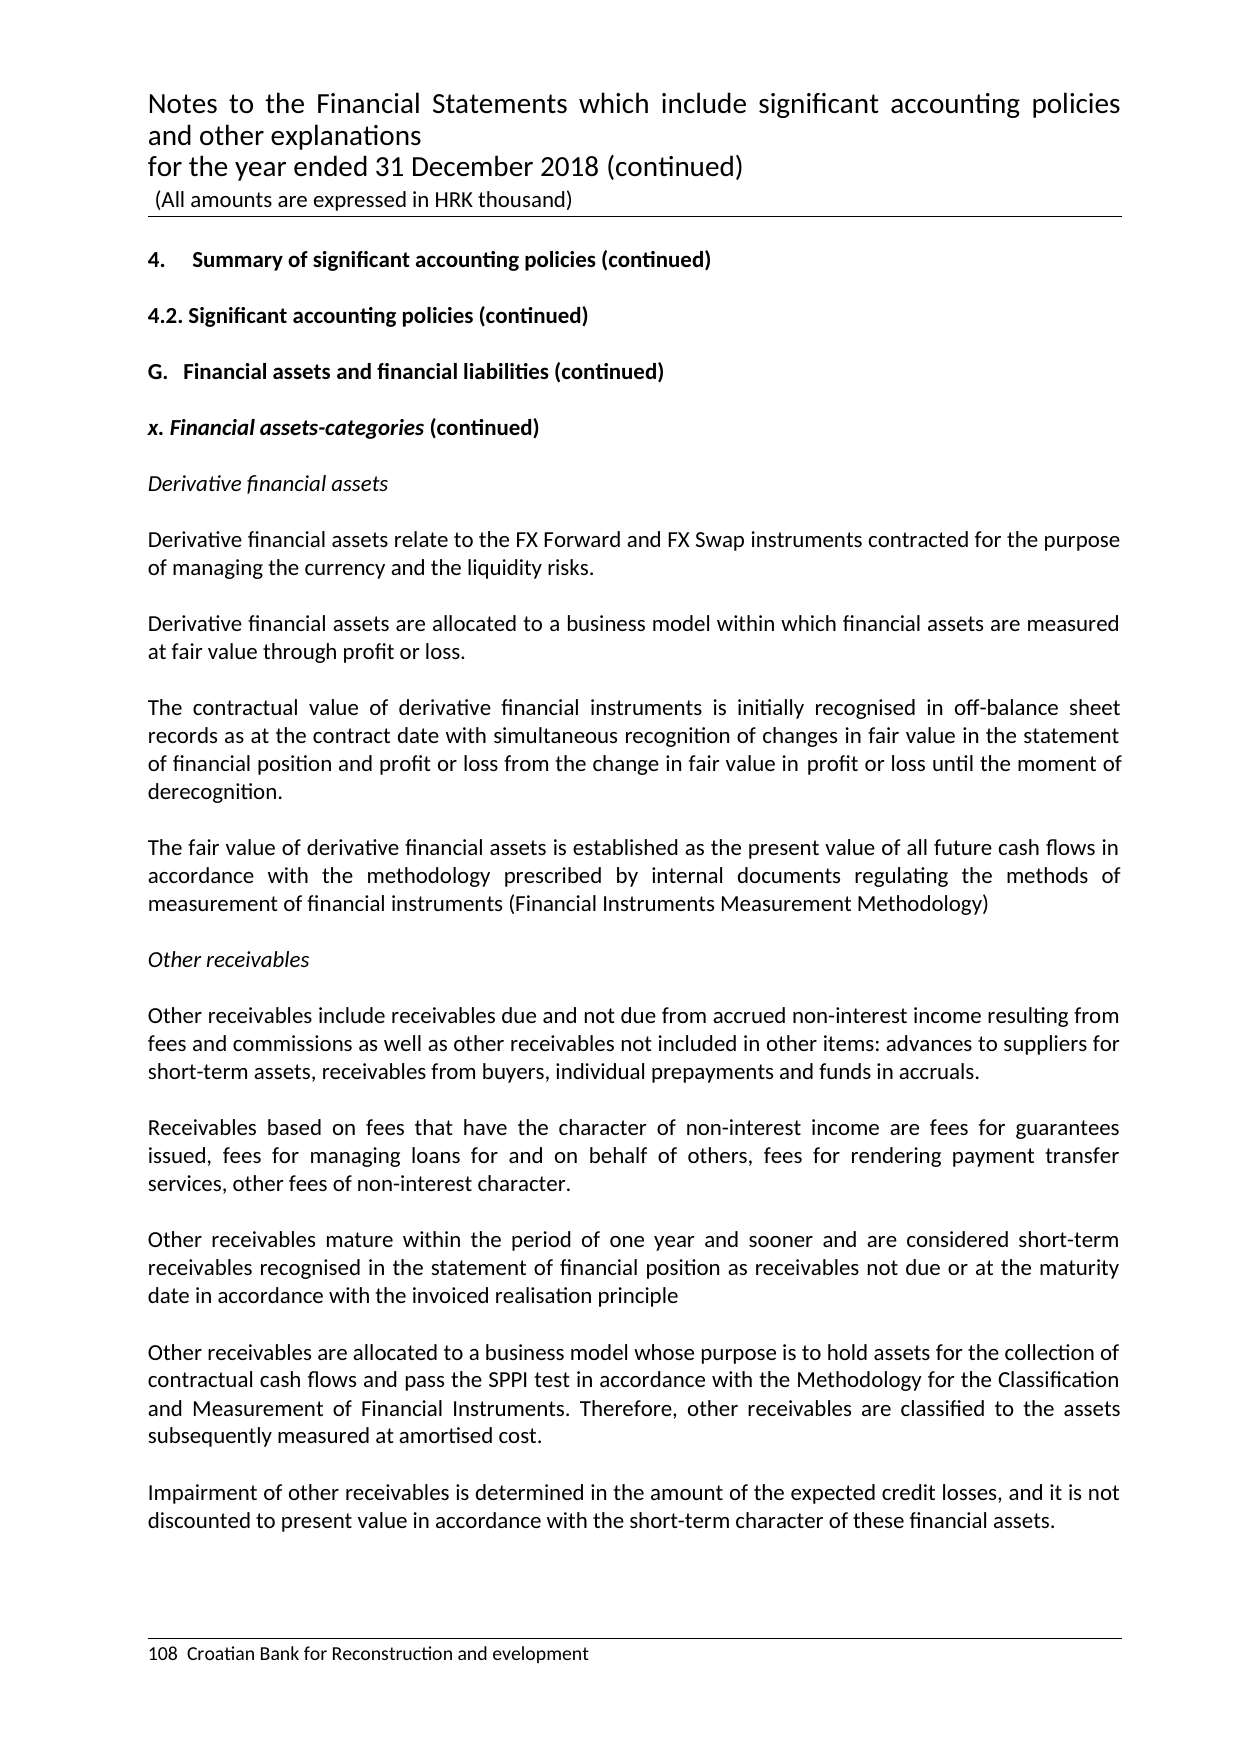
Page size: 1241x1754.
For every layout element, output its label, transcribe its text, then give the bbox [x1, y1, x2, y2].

text Derivative financial assets [148, 469, 1122, 497]
text Derivative financial assets relate to the FX Forward and FX Swap instruments contracted for the purpose of managing the currency and the liquidity risks. [148, 525, 1122, 581]
text Other receivables mature within the period of one year and sooner and are considered short-term receivables recognised in the statement of financial position as receivables not due or at the maturity date in accordance with the invoiced realisation principle [148, 1226, 1122, 1309]
text Impairment of other receivables is determined in the amount of the expected credit losses, and it is not discounted to present value in accordance with the short-term character of these financial assets. [148, 1478, 1122, 1534]
text The contractual value of derivative financial instruments is initially recognised in off-balance sheet records as at the contract date with simultaneous recognition of changes in fair value in the statement of financial position and profit or loss from the change in fair value in profit or loss until the moment of derecognition. [148, 693, 1122, 805]
text Receivables based on fees that have the character of non-interest income are fees for guarantees issued, fees for managing loans for and on behalf of others, fees for rendering payment transfer services, other fees of non-interest character. [148, 1113, 1122, 1197]
list Financial assets and financial liabilities (continued) [148, 357, 1122, 385]
text x. Financial assets-categories (continued) [148, 413, 1122, 441]
text 4.2. Significant accounting policies (continued) [148, 301, 1122, 329]
text 4. Summary of significant accounting policies (continued) [148, 245, 1122, 273]
text The fair value of derivative financial assets is established as the present value of all future cash flows in accordance with the methodology prescribed by internal documents regulating the methods of measurement of financial instruments (Financial Instruments Measurement Methodology) [148, 833, 1122, 917]
text Other receivables are allocated to a business model whose purpose is to hold assets for the collection of contractual cash flows and pass the SPPI test in accordance with the Methodology for the Classification and Measurement of Financial Instruments. Therefore, other receivables are classified to the assets subsequently measured at amortised cost. [148, 1338, 1122, 1450]
text Other receivables include receivables due and not due from accrued non-interest income resulting from fees and commissions as well as other receivables not included in other items: advances to suppliers for short-term assets, receivables from buyers, individual prepayments and funds in accruals. [148, 1001, 1122, 1085]
text Derivative financial assets are allocated to a business model within which financial assets are measured at fair value through profit or loss. [148, 609, 1122, 665]
text Other receivables [148, 945, 1122, 973]
